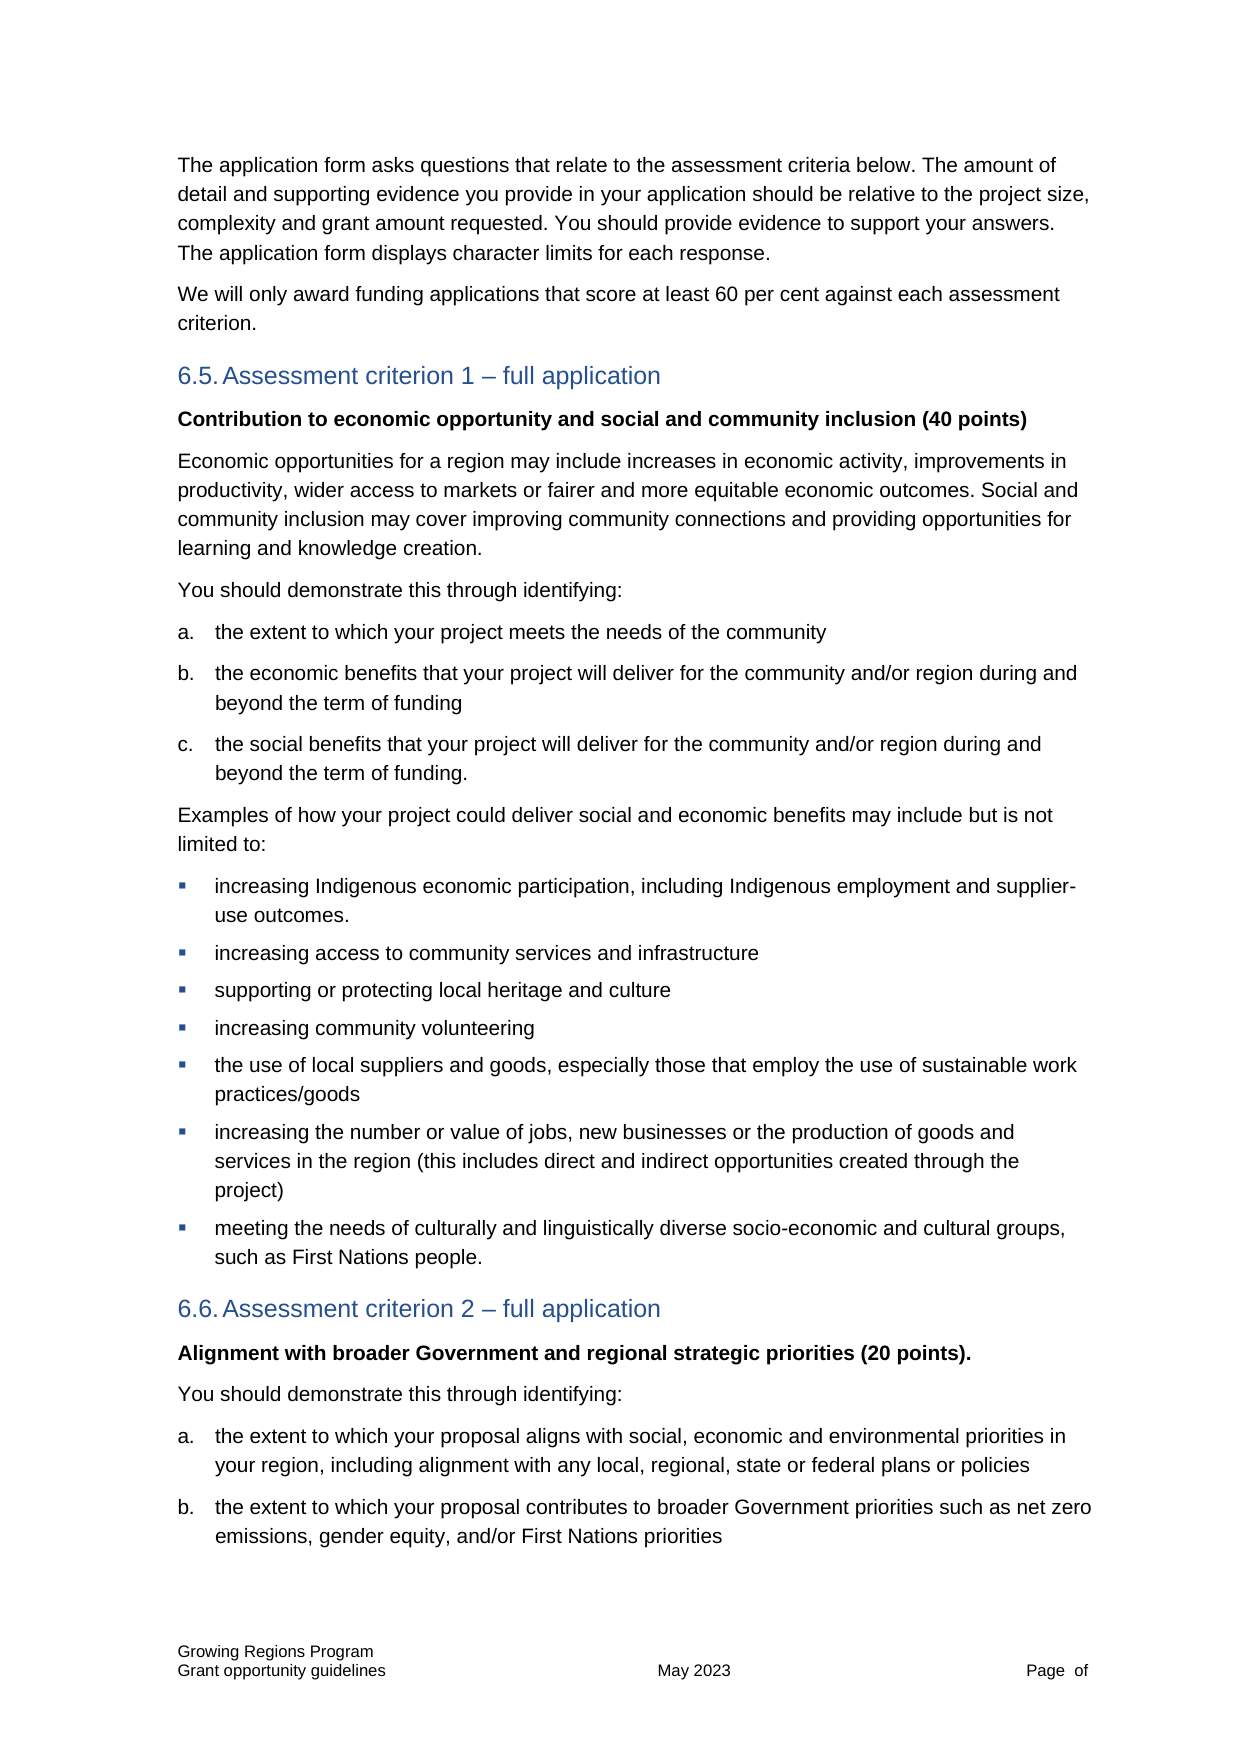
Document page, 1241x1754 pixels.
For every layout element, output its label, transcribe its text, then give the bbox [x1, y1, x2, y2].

list the economic benefits that your project will deliver for the community and/or region during and beyond the term of funding [177, 656, 1092, 714]
list the extent to which your proposal aligns with social, economic and environmental priorities in your region, including alignment with any local, regional, state or federal plans or policies [177, 1418, 1092, 1477]
list Examples of how your project could deliver social and economic benefits may include but is not limited to: [177, 798, 1092, 856]
subtitle Assessment criterion 1 – full application [177, 360, 1092, 389]
text We will only award funding applications that score at least 60 per cent against each assessment criterion. [177, 277, 1092, 335]
list increasing access to community services and infrastructure [177, 935, 1092, 964]
subtitle Assessment criterion 2 – full application [177, 1293, 1092, 1323]
list meeting the needs of culturally and linguistically diverse socio-economic and cultural groups, such as First Nations people. [177, 1210, 1092, 1268]
list supporting or protecting local heritage and culture [177, 973, 1092, 1002]
text Alignment with broader Government and regional strategic priorities (20 points). [177, 1335, 1092, 1364]
list the extent to which your project meets the needs of the community [177, 614, 1092, 643]
list Economic opportunities for a region may include increases in economic activity, improvements in productivity, wider access to markets or fairer and more equitable economic outcomes. Social and community inclusion may cover improving community connections and providing opportunities for learning and knowledge creation. [177, 443, 1092, 560]
list You should demonstrate this through identifying: [177, 1377, 1092, 1406]
list increasing Indigenous economic participation, including Indigenous employment and supplier-use outcomes. [177, 868, 1092, 927]
list increasing community volunteering [177, 1010, 1092, 1039]
list the extent to which your proposal contributes to broader Government priorities such as net zero emissions, gender equity, and/or First Nations priorities [177, 1489, 1092, 1548]
text The application form asks questions that relate to the assessment criteria below. The amount of detail and supporting evidence you provide in your application should be relative to the project size, complexity and grant amount requested. You should provide evidence to support your answers. The application form displays character limits for each response. [177, 148, 1092, 264]
list increasing the number or value of jobs, new businesses or the production of goods and services in the region (this includes direct and indirect opportunities created through the project) [177, 1114, 1092, 1202]
text Contribution to economic opportunity and social and community inclusion (40 points) [177, 402, 1092, 431]
list the use of local suppliers and goods, especially those that employ the use of sustainable work practices/goods [177, 1048, 1092, 1106]
list You should demonstrate this through identifying: [177, 573, 1092, 602]
list the social benefits that your project will deliver for the community and/or region during and beyond the term of funding. [177, 727, 1092, 785]
